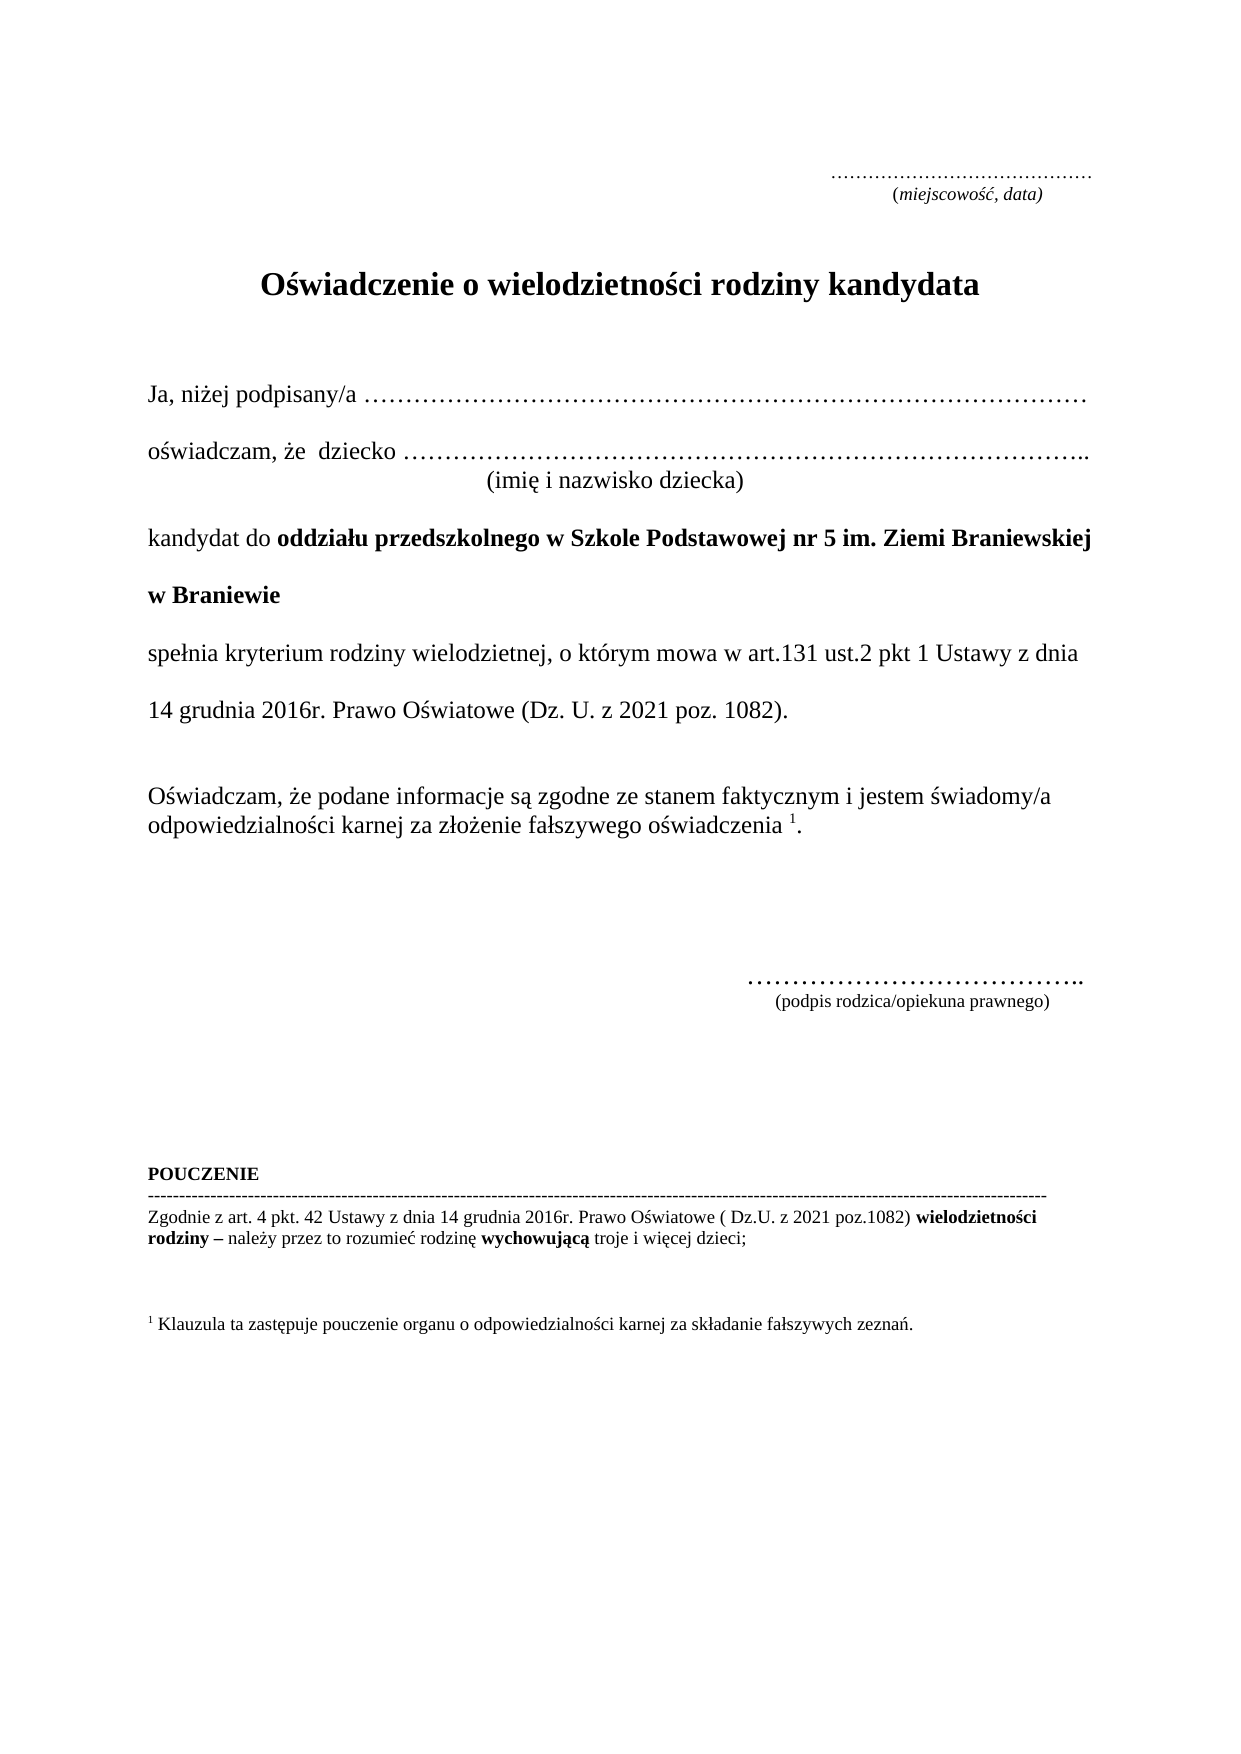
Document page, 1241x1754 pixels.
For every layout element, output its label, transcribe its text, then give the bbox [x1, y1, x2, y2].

text 1 Klauzula ta zastępuje pouczenie organu o odpowiedzialności karnej za składanie fałszywych zeznań. [148, 1313, 1093, 1335]
text kandydat do oddziału przedszkolnego w Szkole Podstawowej nr 5 im. Ziemi Braniewskiej w Braniewie [148, 523, 1093, 609]
text (imię i nazwisko dziecka) [148, 465, 1093, 494]
text Zgodnie z art. 4 pkt. 42 Ustawy z dnia 14 grudnia 2016r. Prawo Oświatowe ( Dz.U. z 2021 poz.1082) wielodzietności rodziny – należy przez to rozumieć rodzinę wychowującą troje i więcej dzieci; [148, 1206, 1093, 1249]
text Oświadczam, że podane informacje są zgodne ze stanem faktycznym i jestem świadomy/a odpowiedzialności karnej za złożenie fałszywego oświadczenia 1. [148, 781, 1093, 839]
text …………………………………… [148, 161, 1093, 182]
text ------------------------------------------------------------------------------------------------------------------------------------------------ [148, 1184, 1093, 1206]
text oświadczam, że dziecko ……………………………………………………………………….. [148, 436, 1093, 465]
text POUCZENIE [148, 1162, 1093, 1184]
text Oświadczenie o wielodzietności rodziny kandydata [148, 264, 1093, 302]
text Ja, niżej podpisany/a …………………………………………………………………………… [148, 379, 1093, 408]
text (miejscowość, data) [148, 182, 1093, 204]
text spełnia kryterium rodziny wielodzietnej, o którym mowa w art.131 ust.2 pkt 1 Ustawy z dnia 14 grudnia 2016r. Prawo Oświatowe (Dz. U. z 2021 poz. 1082). [148, 638, 1093, 724]
text (podpis rodzica/opiekuna prawnego) [738, 990, 1093, 1011]
text ……………………………….. [148, 959, 1093, 990]
